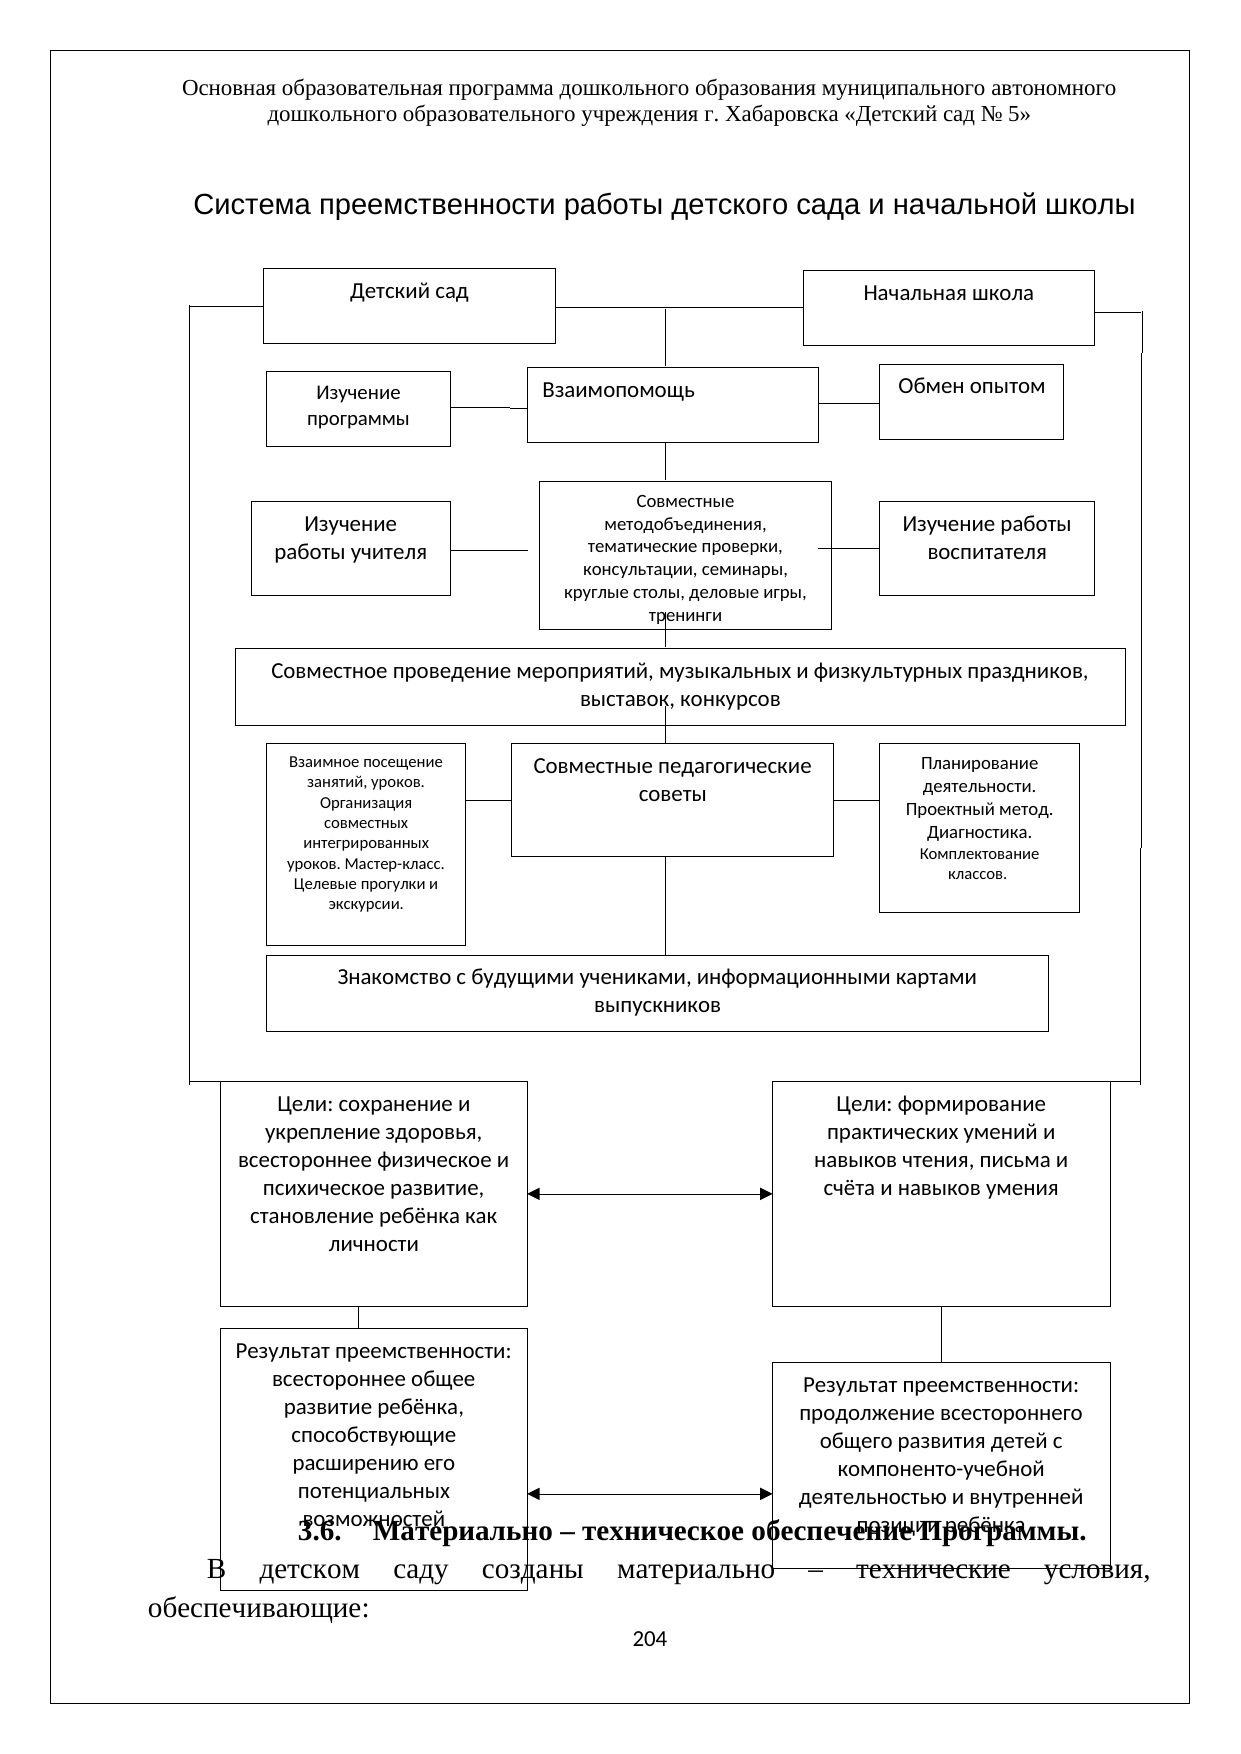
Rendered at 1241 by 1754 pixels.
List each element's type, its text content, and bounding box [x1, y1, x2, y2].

text В детском саду созданы материально – технические условия, обеспечивающие: [148, 1552, 1152, 1624]
list Материально – техническое обеспечение Программы. [298, 1513, 1152, 1547]
